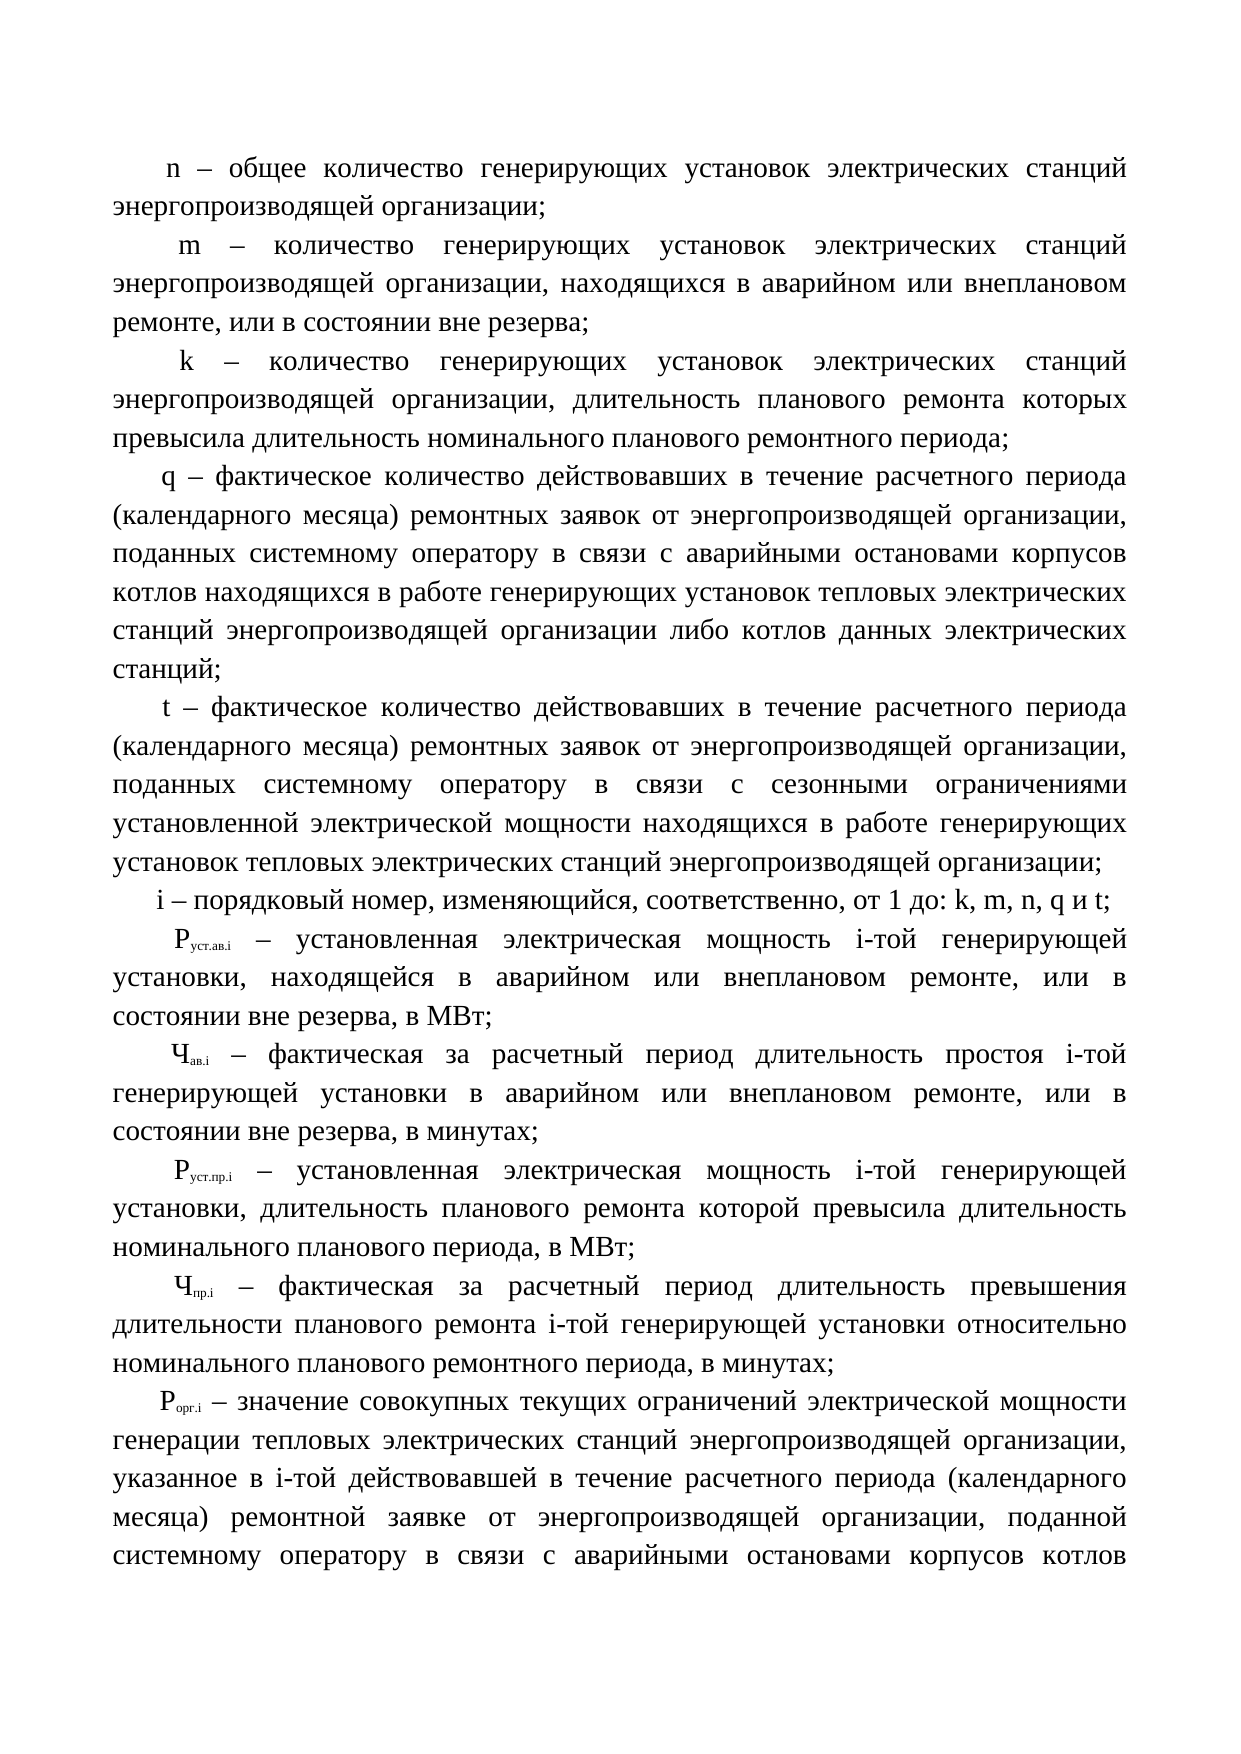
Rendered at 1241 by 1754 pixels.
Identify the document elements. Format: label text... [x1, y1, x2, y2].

text Чав.i – фактическая за расчетный период длительность простоя i-той генерирующей установки в аварийном или внеплановом ремонте, или в состоянии вне резерва, в минутах; [112, 1036, 1128, 1147]
text m – количество генерирующих установок электрических станций энергопроизводящей организации, находящихся в аварийном или внеплановом ремонте, или в состоянии вне резерва; [112, 227, 1128, 338]
text i – порядковый номер, изменяющийся, соответственно, от 1 до: k, m, n, q и t; [112, 882, 1128, 916]
text Руст.пр.i – установленная электрическая мощность i-той генерирующей установки, длительность планового ремонта которой превысила длительность номинального планового периода, в МВт; [112, 1152, 1128, 1263]
text k – количество генерирующих установок электрических станций энергопроизводящей организации, длительность планового ремонта которых превысила длительность номинального планового ремонтного периода; [112, 343, 1128, 453]
text q – фактическое количество действовавших в течение расчетного периода (календарного месяца) ремонтных заявок от энергопроизводящей организации, поданных системному оператору в связи с аварийными остановами корпусов котлов находящихся в работе генерирующих установок тепловых электрических станций энергопроизводящей организации либо котлов данных электрических станций; [112, 458, 1128, 684]
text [112, 1383, 1128, 1571]
text t – фактическое количество действовавших в течение расчетного периода (календарного месяца) ремонтных заявок от энергопроизводящей организации, поданных системному оператору в связи с сезонными ограничениями установленной электрической мощности находящихся в работе генерирующих установок тепловых электрических станций энергопроизводящей организации; [112, 689, 1128, 877]
text n – общее количество генерирующих установок электрических станций энергопроизводящей организации; [112, 150, 1128, 222]
text Руст.ав.i – установленная электрическая мощность i-той генерирующей установки, находящейся в аварийном или внеплановом ремонте, или в состоянии вне резерва, в МВт; [112, 921, 1128, 1031]
text Чпр.i – фактическая за расчетный период длительность превышения длительности планового ремонта i-той генерирующей установки относительно номинального планового ремонтного периода, в минутах; [112, 1268, 1128, 1378]
